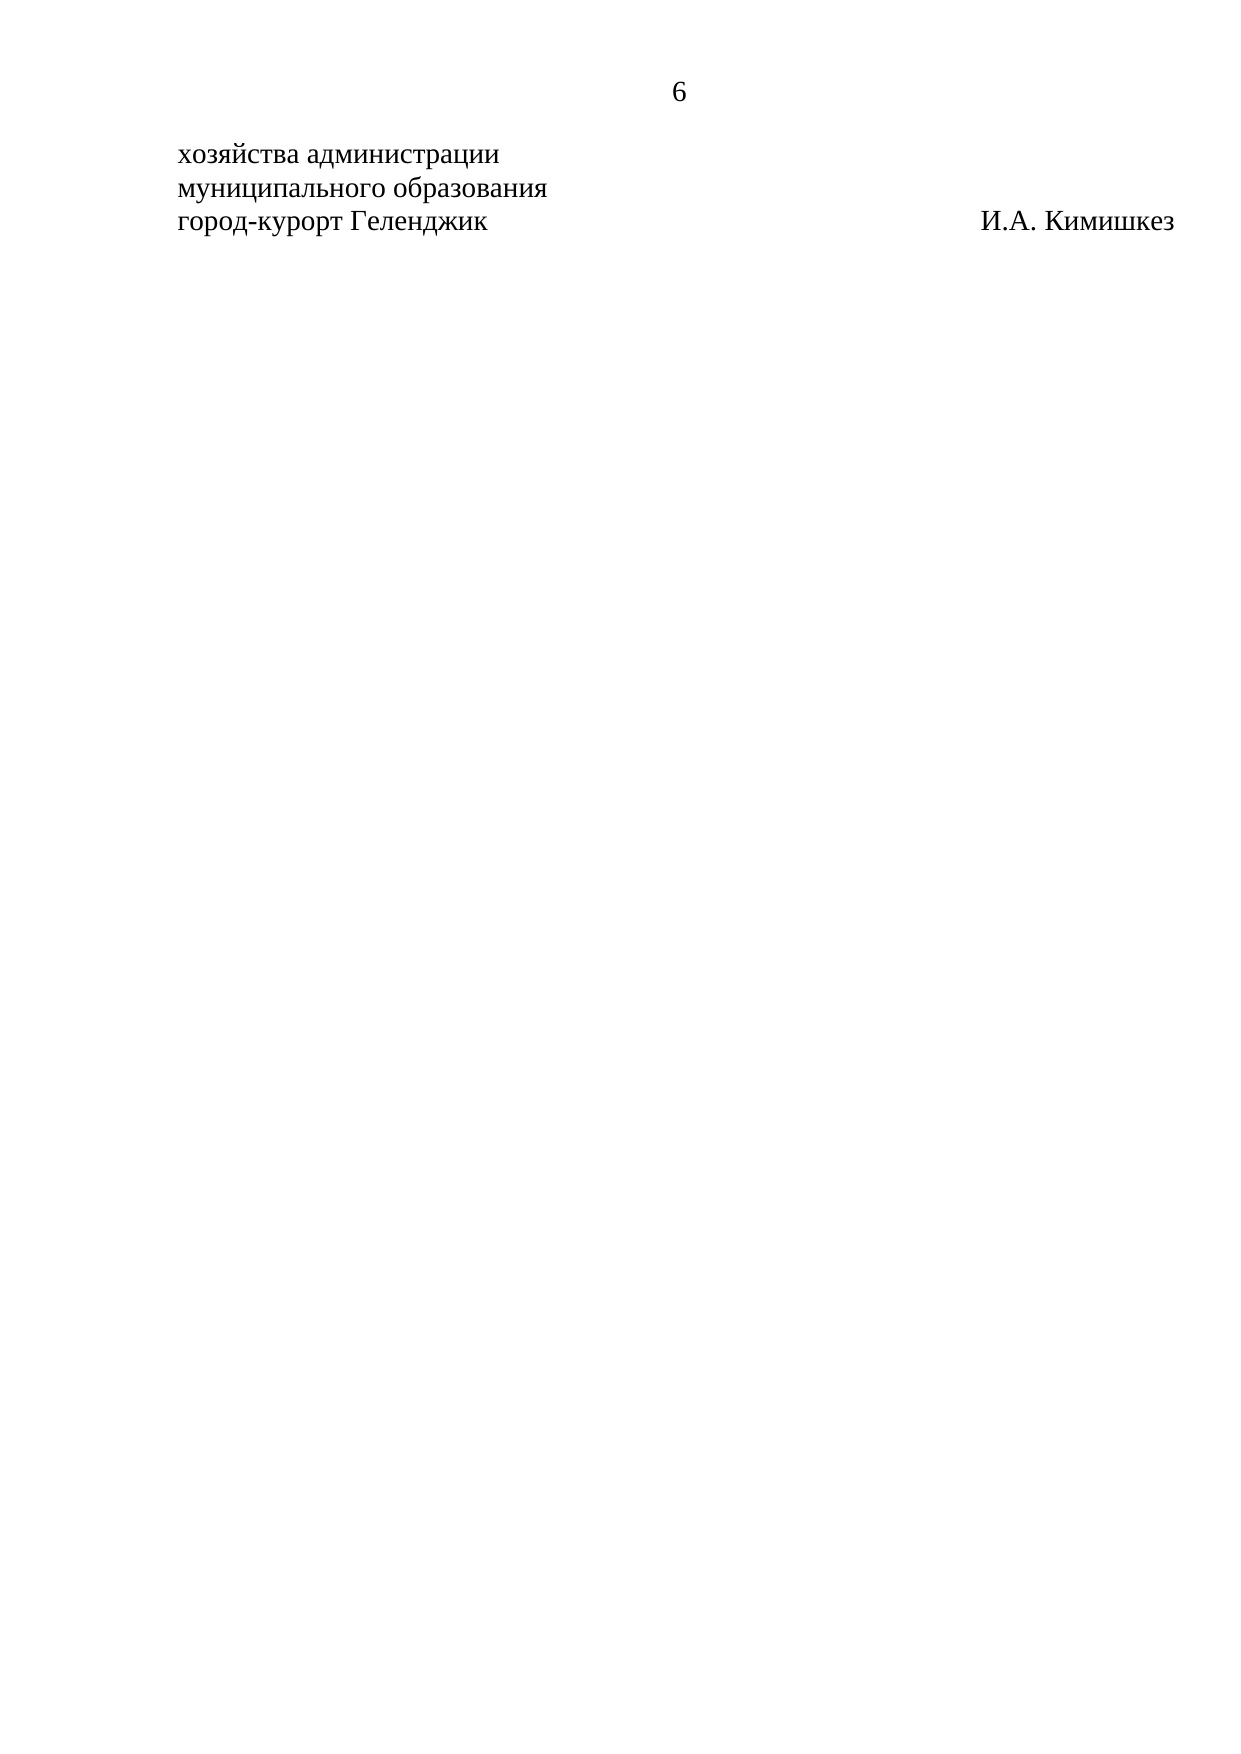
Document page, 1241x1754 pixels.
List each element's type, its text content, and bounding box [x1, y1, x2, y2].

text муниципального образования [177, 170, 1181, 203]
text город-курорт Геленджик И.А. Кимишкез [177, 203, 1181, 237]
text хозяйства администрации [177, 136, 1181, 170]
